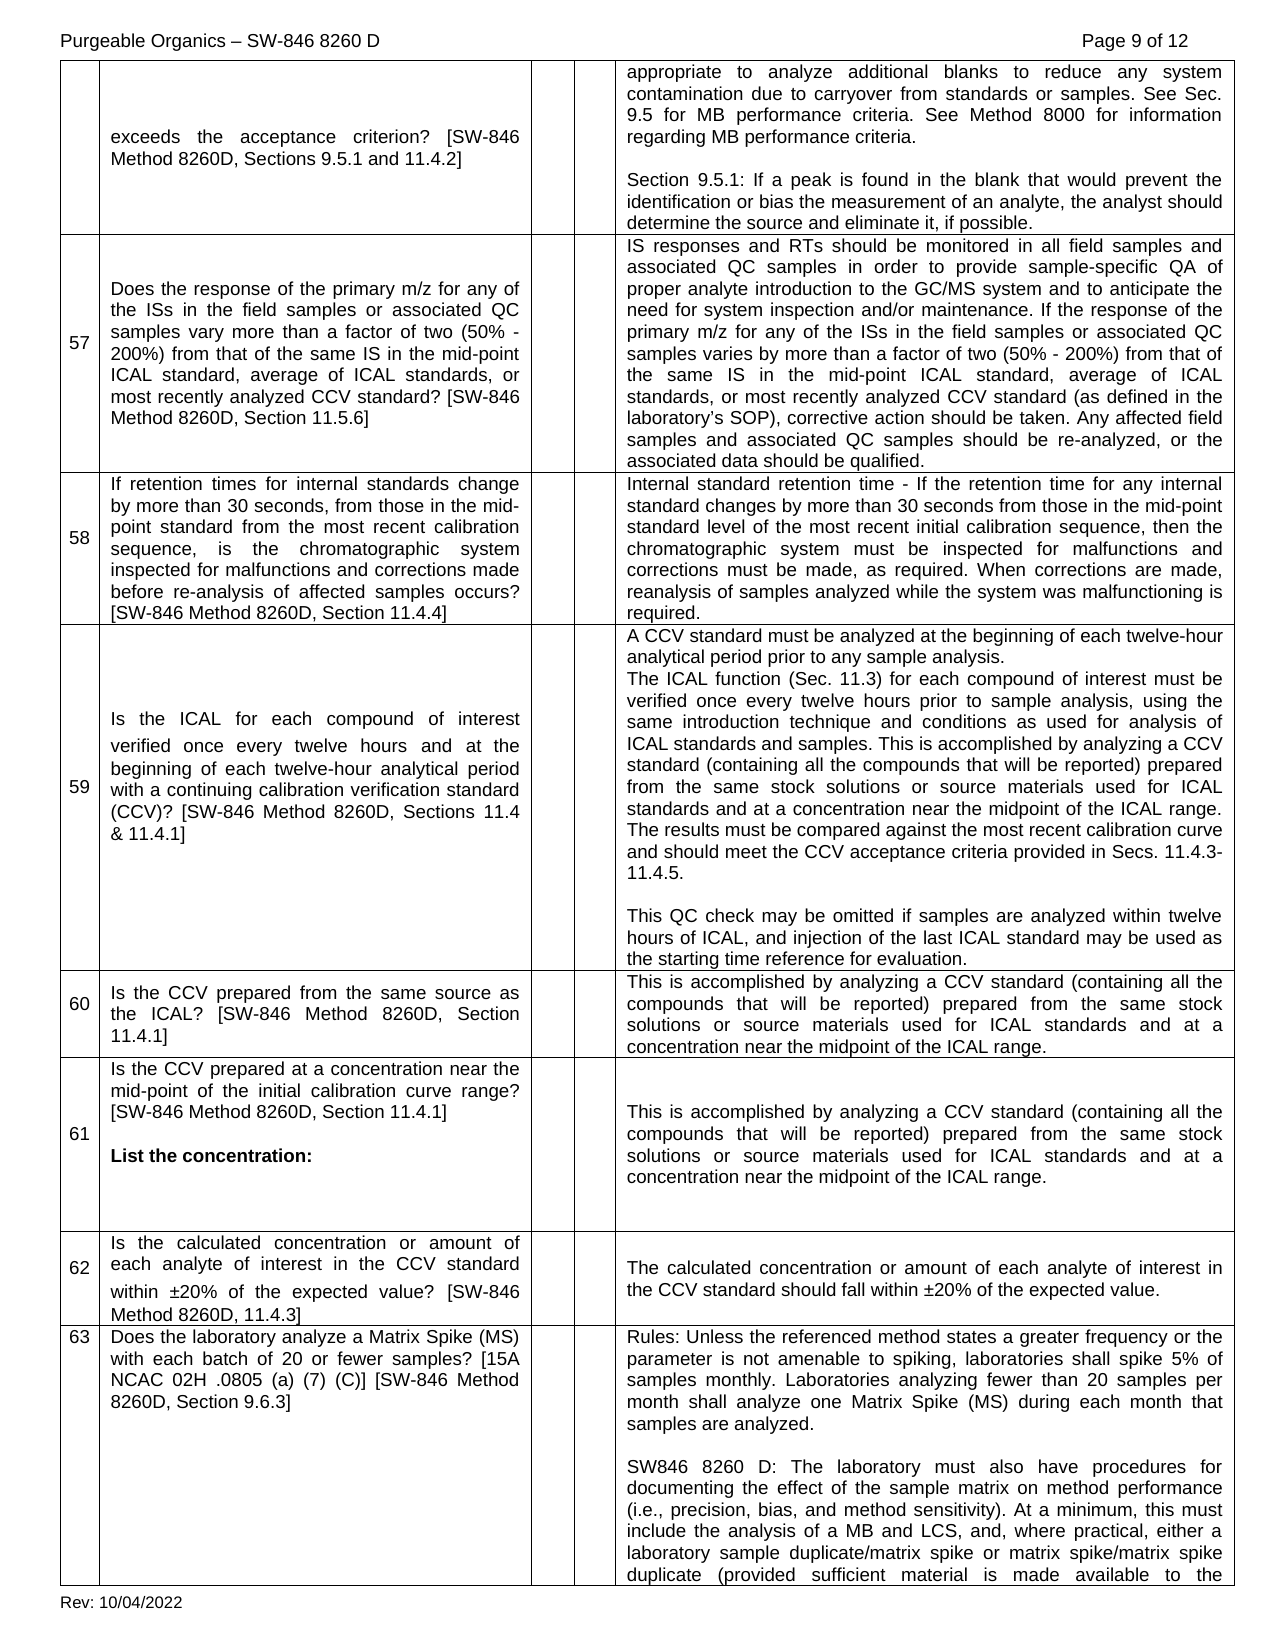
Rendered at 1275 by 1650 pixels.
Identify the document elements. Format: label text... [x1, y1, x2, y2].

table_cell [61, 473, 99, 624]
table_cell Is the CCV prepared at a concentration near the mid-point of the initial calibration curve range? [SW-846 Method 8260D, Section 11.4.1] List the concentration: [100, 1058, 531, 1231]
table_cell Internal standard retention time - If the retention time for any internal standard changes by more than 30 seconds from those in the mid-point standard level of the most recent initial calibration sequence, then the chromatographic system must be inspected for malfunctions and corrections must be made, as required. When corrections are made, reanalysis of samples analyzed while the system was malfunctioning is required. [616, 473, 1234, 624]
table_cell [575, 1058, 615, 1231]
table_cell [532, 625, 574, 970]
table_cell The calculated concentration or amount of each analyte of interest in the CCV standard should fall within ±20% of the expected value. [616, 1232, 1234, 1325]
table_cell [532, 971, 574, 1057]
table_cell [532, 1058, 574, 1231]
table_cell [61, 235, 99, 472]
table_cell [61, 61, 99, 233]
table_cell [575, 235, 615, 472]
table_cell [575, 971, 615, 1057]
table_cell [61, 971, 99, 1057]
table_cell This is accomplished by analyzing a CCV standard (containing all the compounds that will be reported) prepared from the same stock solutions or source materials used for ICAL standards and at a concentration near the midpoint of the ICAL range. [616, 1058, 1234, 1231]
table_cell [100, 61, 531, 233]
table_cell [532, 235, 574, 472]
table_cell [575, 1232, 615, 1325]
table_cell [616, 61, 1234, 233]
table_cell [575, 1326, 615, 1585]
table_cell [616, 1326, 1234, 1585]
table_cell Is the calculated concentration or amount of each analyte of interest in the CCV standard within ±20% of the expected value? [SW-846 Method 8260D, 11.4.3] [100, 1232, 531, 1325]
table_cell [61, 1326, 99, 1585]
table_cell [61, 1058, 99, 1231]
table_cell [100, 1326, 531, 1585]
table_cell Is the CCV prepared from the same source as the ICAL? [SW-846 Method 8260D, Section 11.4.1] [100, 971, 531, 1057]
table_cell This is accomplished by analyzing a CCV standard (containing all the compounds that will be reported) prepared from the same stock solutions or source materials used for ICAL standards and at a concentration near the midpoint of the ICAL range. [616, 971, 1234, 1057]
table_cell Does the response of the primary m/z for any of the ISs in the field samples or associated QC samples vary more than a factor of two (50% - 200%) from that of the same IS in the mid-point ICAL standard, average of ICAL standards, or most recently analyzed CCV standard? [SW-846 Method 8260D, Section 11.5.6] [100, 235, 531, 472]
table_cell [61, 625, 99, 970]
table_cell [532, 61, 574, 233]
table_cell [575, 625, 615, 970]
table_cell A CCV standard must be analyzed at the beginning of each twelve-hour analytical period prior to any sample analysis. The ICAL function (Sec. 11.3) for each compound of interest must be verified once every twelve hours prior to sample analysis, using the same introduction technique and conditions as used for analysis of ICAL standards and samples. This is accomplished by analyzing a CCV standard (containing all the compounds that will be reported) prepared from the same stock solutions or source materials used for ICAL standards and at a concentration near the midpoint of the ICAL range. The results must be compared against the most recent calibration curve and should meet the CCV acceptance criteria provided in Secs. 11.4.3-11.4.5. This QC check may be omitted if samples are analyzed within twelve hours of ICAL, and injection of the last ICAL standard may be used as the starting time reference for evaluation. [616, 625, 1234, 970]
table_cell Is the ICAL for each compound of interest verified once every twelve hours and at the beginning of each twelve-hour analytical period with a continuing calibration verification standard (CCV)? [SW-846 Method 8260D, Sections 11.4 & 11.4.1] [100, 625, 531, 970]
table_cell [532, 1326, 574, 1585]
table_cell [575, 473, 615, 624]
table_cell [61, 1232, 99, 1325]
table_cell [532, 1232, 574, 1325]
table_cell [575, 61, 615, 233]
table_cell If retention times for internal standards change by more than 30 seconds, from those in the mid-point standard from the most recent calibration sequence, is the chromatographic system inspected for malfunctions and corrections made before re-analysis of affected samples occurs? [SW-846 Method 8260D, Section 11.4.4] [100, 473, 531, 624]
table_cell IS responses and RTs should be monitored in all field samples and associated QC samples in order to provide sample-specific QA of proper analyte introduction to the GC/MS system and to anticipate the need for system inspection and/or maintenance. If the response of the primary m/z for any of the ISs in the field samples or associated QC samples varies by more than a factor of two (50% - 200%) from that of the same IS in the mid-point ICAL standard, average of ICAL standards, or most recently analyzed CCV standard (as defined in the laboratory’s SOP), corrective action should be taken. Any affected field samples and associated QC samples should be re-analyzed, or the associated data should be qualified. [616, 235, 1234, 472]
table_cell [532, 473, 574, 624]
